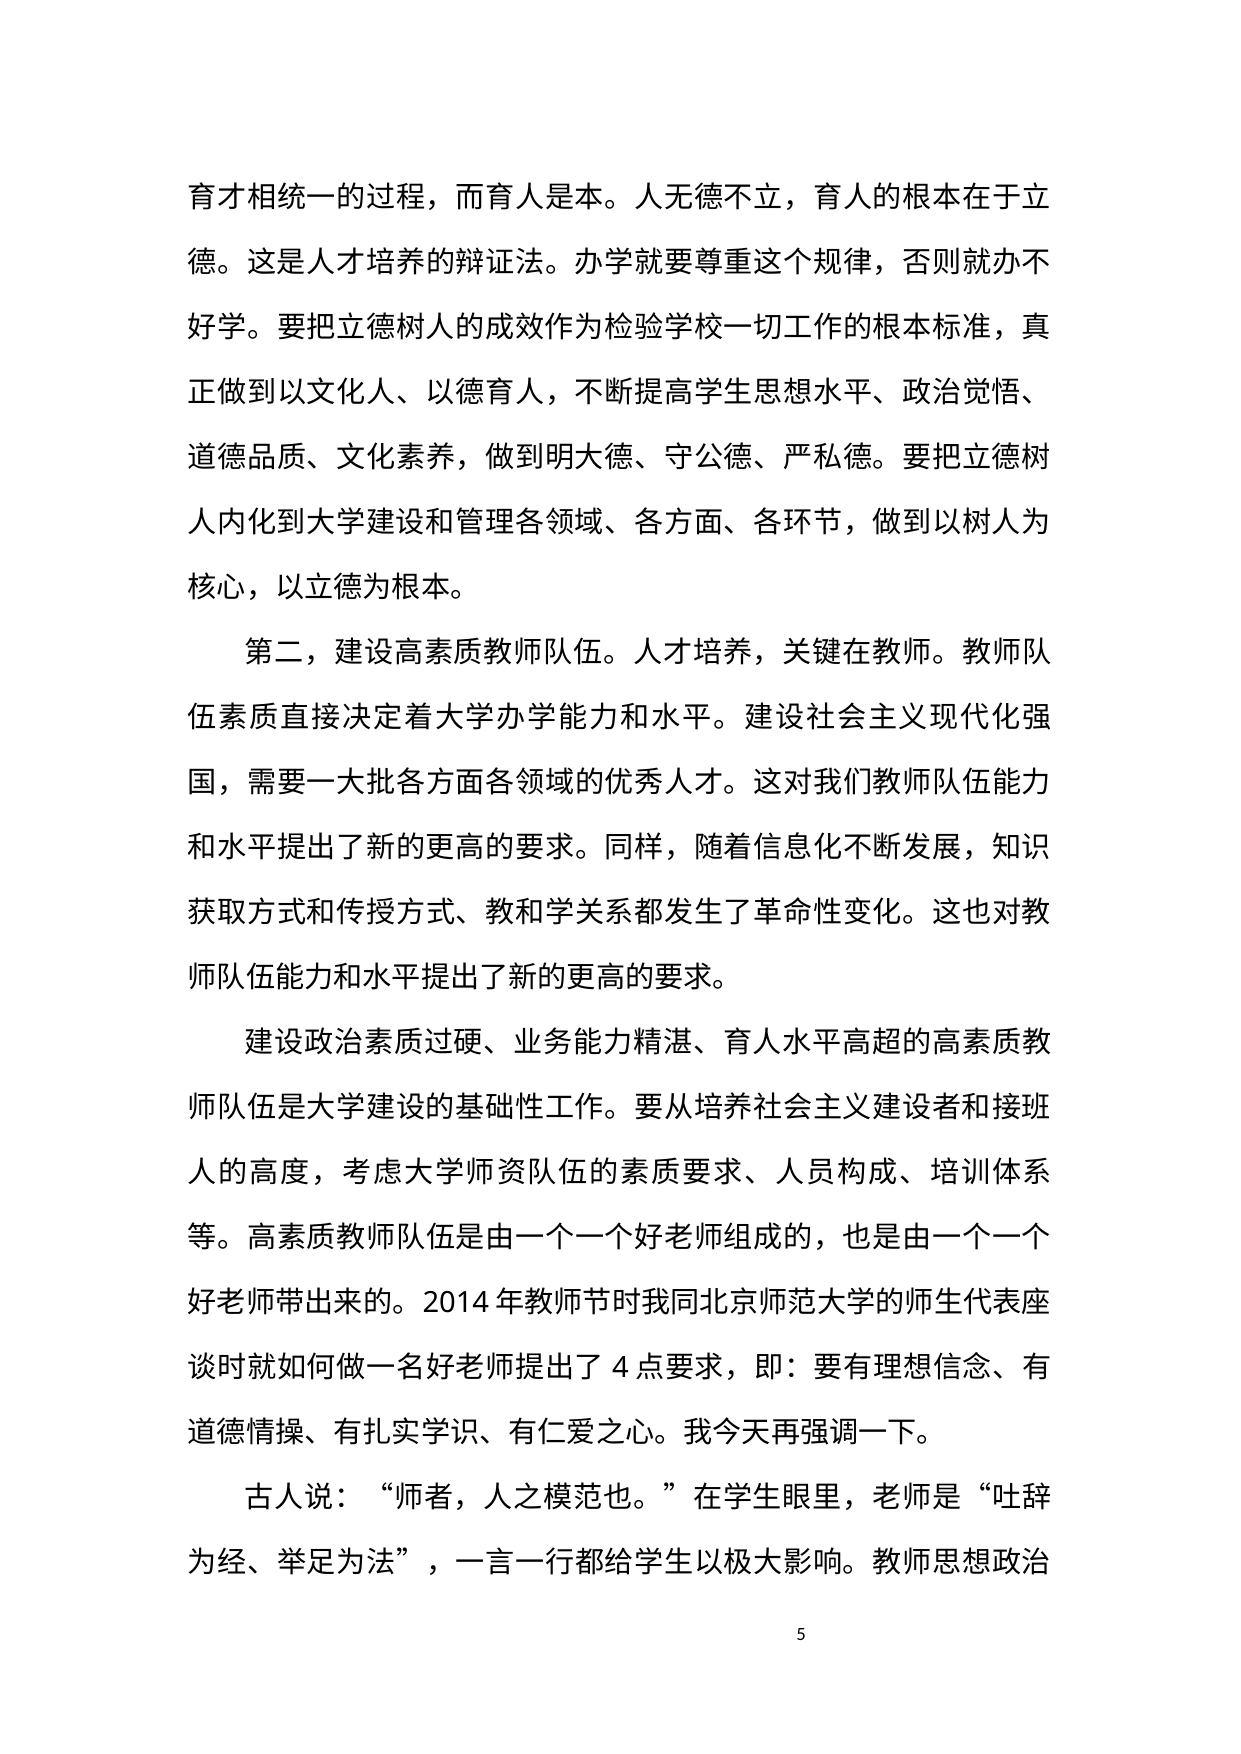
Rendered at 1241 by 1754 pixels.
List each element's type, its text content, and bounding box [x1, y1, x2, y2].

text 第二，建设高素质教师队伍。人才培养，关键在教师。教师队伍素质直接决定着大学办学能力和水平。建设社会主义现代化强国，需要一大批各方面各领域的优秀人才。这对我们教师队伍能力和水平提出了新的更高的要求。同样，随着信息化不断发展，知识获取方式和传授方式、教和学关系都发生了革命性变化。这也对教师队伍能力和水平提出了新的更高的要求。 [187, 617, 1053, 1007]
text 建设政治素质过硬、业务能力精湛、育人水平高超的高素质教师队伍是大学建设的基础性工作。要从培养社会主义建设者和接班人的高度，考虑大学师资队伍的素质要求、人员构成、培训体系等。高素质教师队伍是由一个一个好老师组成的，也是由一个一个好老师带出来的。2014年教师节时我同北京师范大学的师生代表座谈时就如何做一名好老师提出了4点要求，即：要有理想信念、有道德情操、有扎实学识、有仁爱之心。我今天再强调一下。 [187, 1007, 1053, 1462]
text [187, 162, 1053, 617]
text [187, 1462, 1053, 1592]
